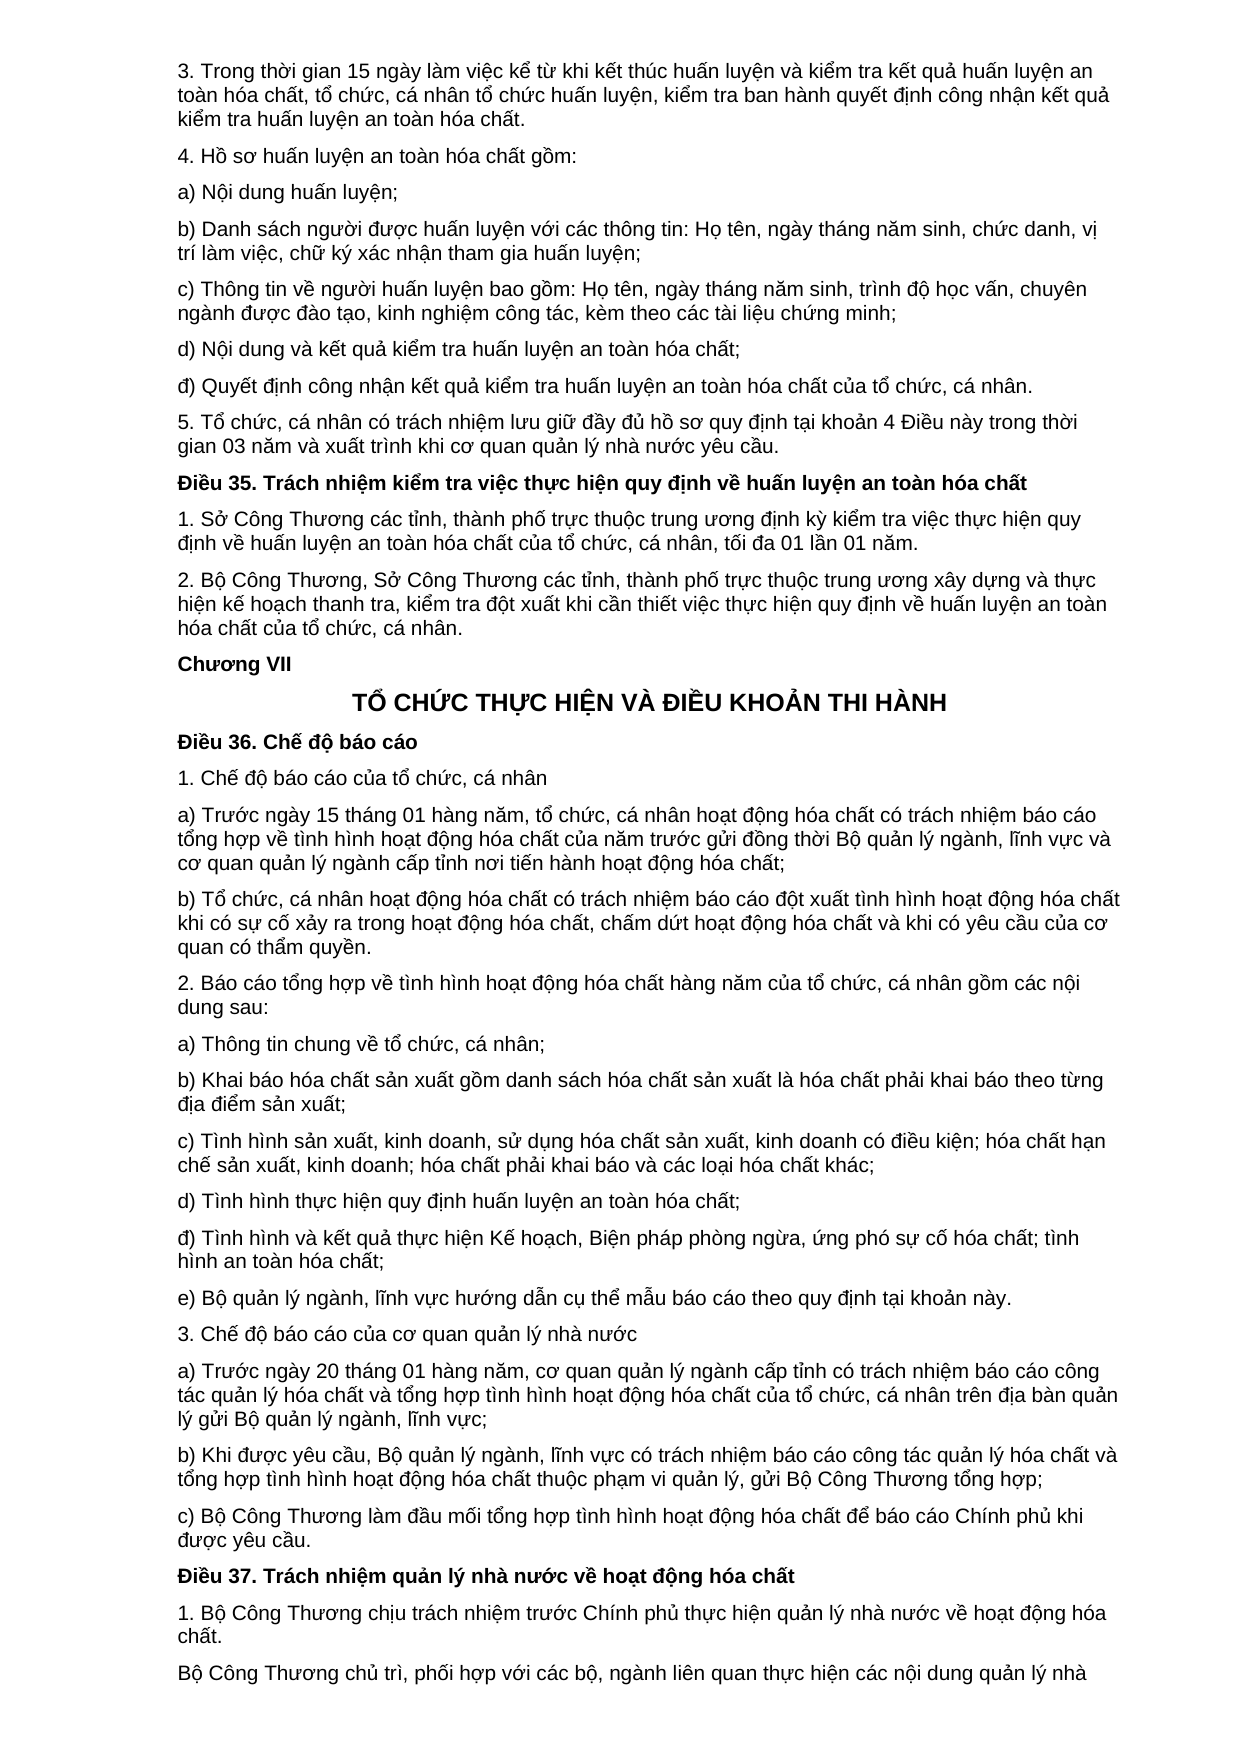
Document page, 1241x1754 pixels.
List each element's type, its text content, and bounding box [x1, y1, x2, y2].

text 2. Báo cáo tổng hợp về tình hình hoạt động hóa chất hàng năm của tổ chức, cá nhân gồm các nội dung sau: [177, 971, 1122, 1019]
text b) Khi được yêu cầu, Bộ quản lý ngành, lĩnh vực có trách nhiệm báo cáo công tác quản lý hóa chất và tổng hợp tình hình hoạt động hóa chất thuộc phạm vi quản lý, gửi Bộ Công Thương tổng hợp; [177, 1443, 1122, 1491]
text a) Trước ngày 15 tháng 01 hàng năm, tổ chức, cá nhân hoạt động hóa chất có trách nhiệm báo cáo tổng hợp về tình hình hoạt động hóa chất của năm trước gửi đồng thời Bộ quản lý ngành, lĩnh vực và cơ quan quản lý ngành cấp tỉnh nơi tiến hành hoạt động hóa chất; [177, 802, 1122, 874]
text 4. Hồ sơ huấn luyện an toàn hóa chất gồm: [177, 143, 1122, 167]
text 5. Tổ chức, cá nhân có trách nhiệm lưu giữ đầy đủ hồ sơ quy định tại khoản 4 Điều này trong thời gian 03 năm và xuất trình khi cơ quan quản lý nhà nước yêu cầu. [177, 410, 1122, 458]
text e) Bộ quản lý ngành, lĩnh vực hướng dẫn cụ thể mẫu báo cáo theo quy định tại khoản này. [177, 1286, 1122, 1310]
text d) Nội dung và kết quả kiểm tra huấn luyện an toàn hóa chất; [177, 337, 1122, 361]
text 3. Chế độ báo cáo của cơ quan quản lý nhà nước [177, 1322, 1122, 1346]
text 1. Bộ Công Thương chịu trách nhiệm trước Chính phủ thực hiện quản lý nhà nước về hoạt động hóa chất. [177, 1600, 1122, 1648]
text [177, 1661, 1122, 1685]
text a) Thông tin chung về tổ chức, cá nhân; [177, 1032, 1122, 1056]
text đ) Quyết định công nhận kết quả kiểm tra huấn luyện an toàn hóa chất của tổ chức, cá nhân. [177, 374, 1122, 398]
text Điều 35. Trách nhiệm kiểm tra việc thực hiện quy định về huấn luyện an toàn hóa chất [177, 471, 1122, 494]
text b) Danh sách người được huấn luyện với các thông tin: Họ tên, ngày tháng năm sinh, chức danh, vị trí làm việc, chữ ký xác nhận tham gia huấn luyện; [177, 216, 1122, 264]
text b) Tổ chức, cá nhân hoạt động hóa chất có trách nhiệm báo cáo đột xuất tình hình hoạt động hóa chất khi có sự cố xảy ra trong hoạt động hóa chất, chấm dứt hoạt động hóa chất và khi có yêu cầu của cơ quan có thẩm quyền. [177, 887, 1122, 959]
text 3. Trong thời gian 15 ngày làm việc kể từ khi kết thúc huấn luyện và kiểm tra kết quả huấn luyện an toàn hóa chất, tổ chức, cá nhân tổ chức huấn luyện, kiểm tra ban hành quyết định công nhận kết quả kiểm tra huấn luyện an toàn hóa chất. [177, 59, 1122, 131]
text 1. Chế độ báo cáo của tổ chức, cá nhân [177, 766, 1122, 790]
text Chương VII [177, 652, 1122, 676]
text TỔ CHỨC THỰC HIỆN VÀ ĐIỀU KHOẢN THI HÀNH [177, 688, 1122, 717]
text a) Nội dung huấn luyện; [177, 180, 1122, 204]
text b) Khai báo hóa chất sản xuất gồm danh sách hóa chất sản xuất là hóa chất phải khai báo theo từng địa điểm sản xuất; [177, 1068, 1122, 1116]
text Điều 36. Chế độ báo cáo [177, 729, 1122, 753]
text 2. Bộ Công Thương, Sở Công Thương các tỉnh, thành phố trực thuộc trung ương xây dựng và thực hiện kế hoạch thanh tra, kiểm tra đột xuất khi cần thiết việc thực hiện quy định về huấn luyện an toàn hóa chất của tổ chức, cá nhân. [177, 567, 1122, 639]
text d) Tình hình thực hiện quy định huấn luyện an toàn hóa chất; [177, 1189, 1122, 1213]
text c) Thông tin về người huấn luyện bao gồm: Họ tên, ngày tháng năm sinh, trình độ học vấn, chuyên ngành được đào tạo, kinh nghiệm công tác, kèm theo các tài liệu chứng minh; [177, 277, 1122, 325]
text Điều 37. Trách nhiệm quản lý nhà nước về hoạt động hóa chất [177, 1564, 1122, 1588]
text c) Bộ Công Thương làm đầu mối tổng hợp tình hình hoạt động hóa chất để báo cáo Chính phủ khi được yêu cầu. [177, 1503, 1122, 1551]
text 1. Sở Công Thương các tỉnh, thành phố trực thuộc trung ương định kỳ kiểm tra việc thực hiện quy định về huấn luyện an toàn hóa chất của tổ chức, cá nhân, tối đa 01 lần 01 năm. [177, 507, 1122, 555]
text a) Trước ngày 20 tháng 01 hàng năm, cơ quan quản lý ngành cấp tỉnh có trách nhiệm báo cáo công tác quản lý hóa chất và tổng hợp tình hình hoạt động hóa chất của tổ chức, cá nhân trên địa bàn quản lý gửi Bộ quản lý ngành, lĩnh vực; [177, 1359, 1122, 1431]
text c) Tình hình sản xuất, kinh doanh, sử dụng hóa chất sản xuất, kinh doanh có điều kiện; hóa chất hạn chế sản xuất, kinh doanh; hóa chất phải khai báo và các loại hóa chất khác; [177, 1128, 1122, 1176]
text đ) Tình hình và kết quả thực hiện Kế hoạch, Biện pháp phòng ngừa, ứng phó sự cố hóa chất; tình hình an toàn hóa chất; [177, 1225, 1122, 1273]
